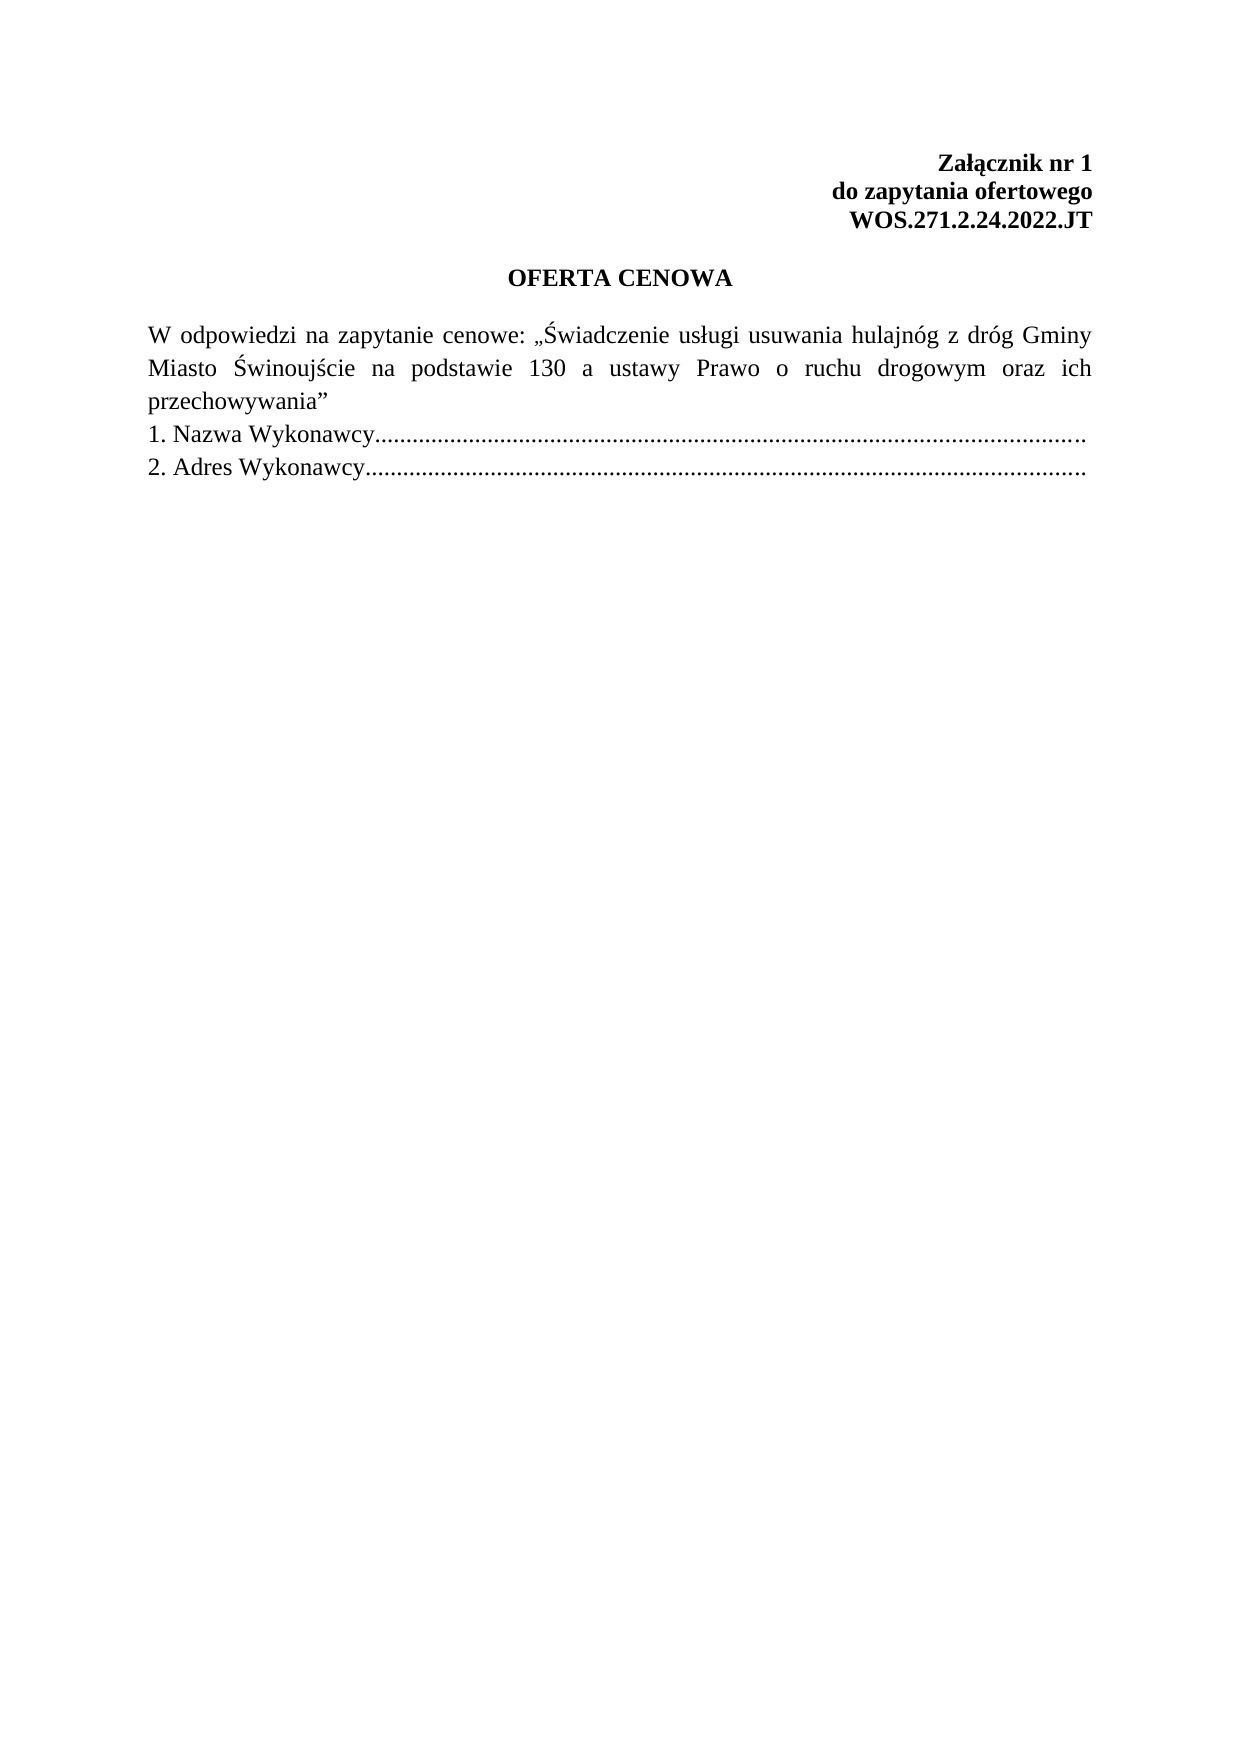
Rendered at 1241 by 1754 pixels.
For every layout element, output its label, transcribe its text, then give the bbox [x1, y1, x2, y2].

text Załącznik nr 1 do zapytania ofertowego WOS.271.2.24.2022.JT [148, 148, 1093, 234]
text OFERTA CENOWA [148, 263, 1093, 291]
text 2. Adres Wykonawcy .. [148, 452, 1093, 481]
text W odpowiedzi na zapytanie cenowe: „Świadczenie usługi usuwania hulajnóg z dróg Gminy Miasto Świnoujście na podstawie 130 a ustawy Prawo o ruchu drogowym oraz ich przechowywania” [148, 320, 1093, 415]
text 1. Nazwa Wykonawcy .. [148, 419, 1093, 448]
